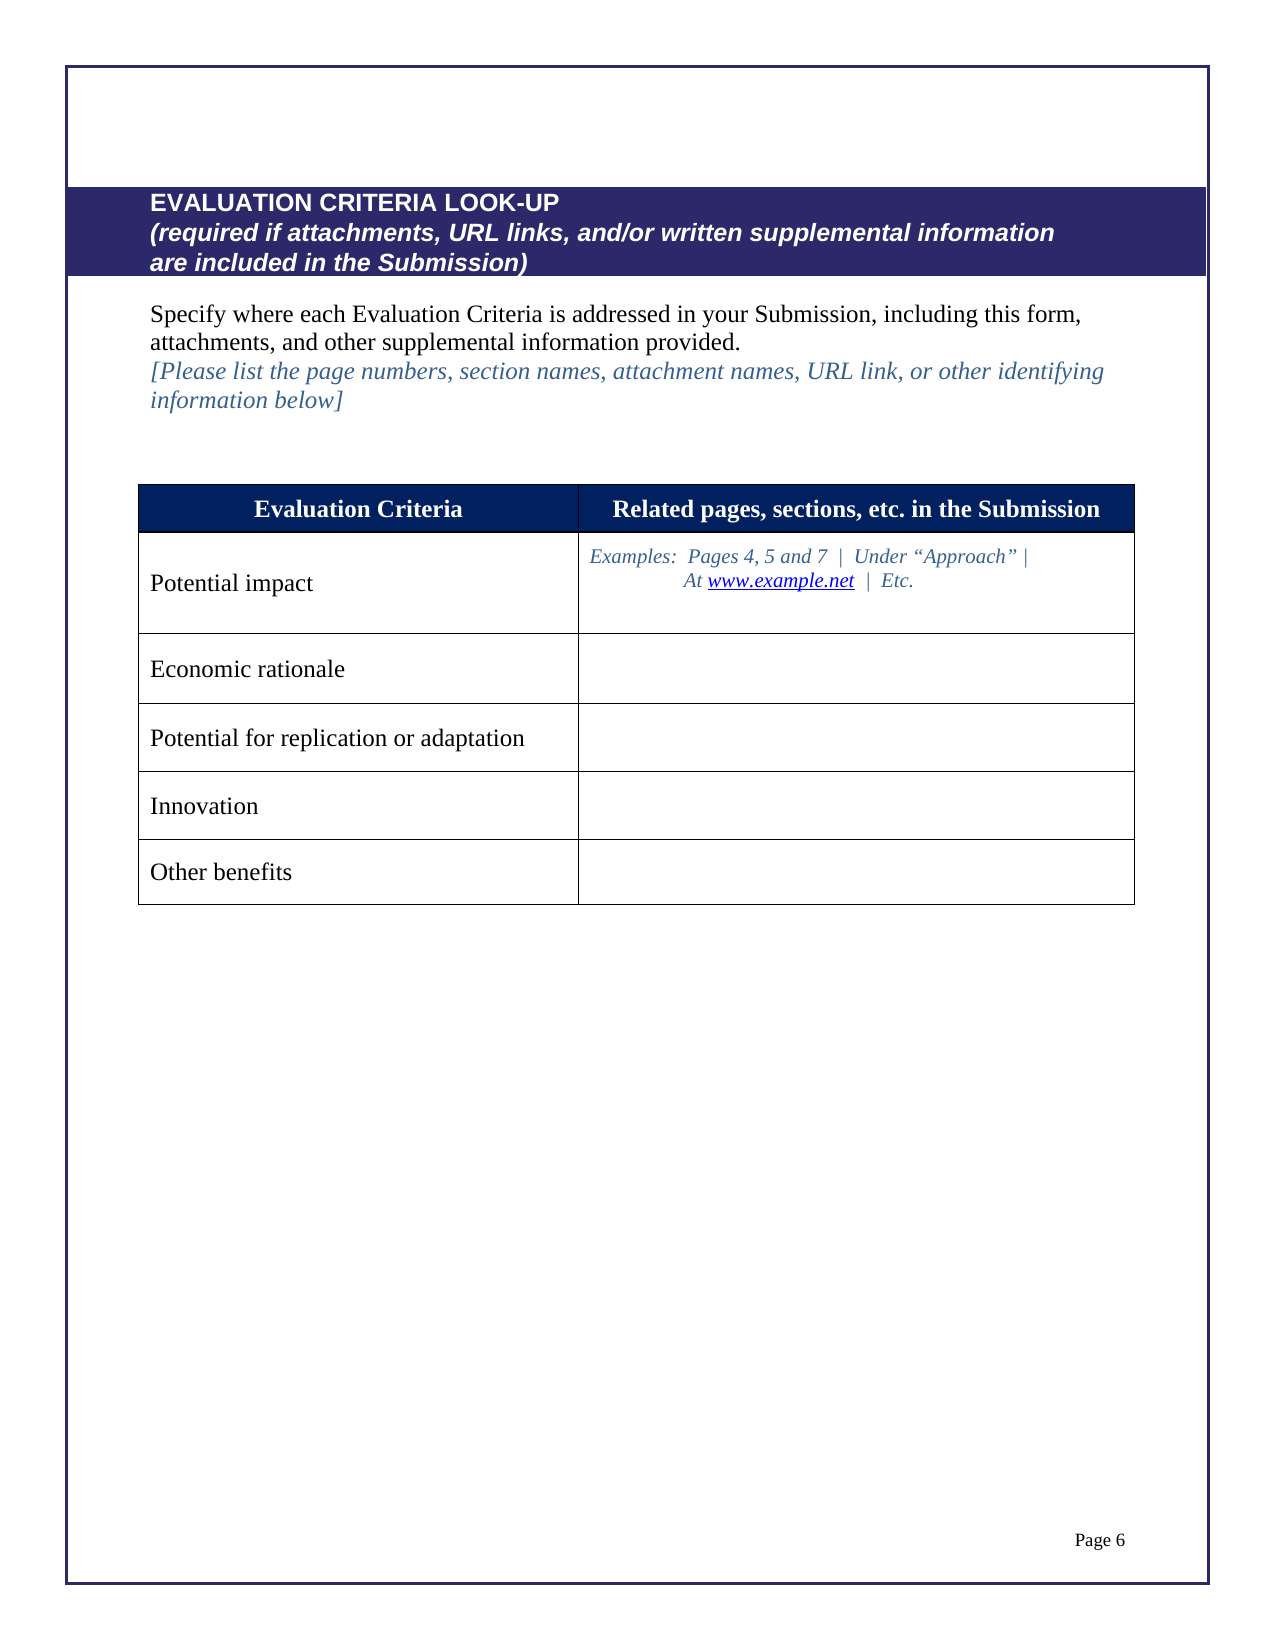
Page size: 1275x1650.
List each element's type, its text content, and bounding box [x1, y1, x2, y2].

table_cell Examples: Pages 4, 5 and 7 | Under “Approach” | At www.example.net | Etc. [579, 533, 1134, 632]
table_cell Other benefits [139, 840, 578, 904]
table_cell Potential impact [139, 533, 578, 632]
table_cell Economic rationale [139, 634, 578, 703]
table_cell [579, 772, 1134, 838]
table_cell [579, 840, 1134, 904]
table_cell [579, 704, 1134, 771]
table_header Related pages, sections, etc. in the Submission [579, 485, 1134, 531]
table_cell Innovation [139, 772, 578, 838]
table_cell [579, 634, 1134, 703]
text Specify where each Evaluation Criteria is addressed in your Submission, including this form, attachments, and other supplemental information provided. [Please list the page numbers, section names, attachment names, URL link, or other identifying information below] [150, 299, 1125, 414]
table_header Evaluation Criteria [139, 485, 578, 531]
table_cell Potential for replication or adaptation [139, 704, 578, 771]
text EVALUATION CRITERIA LOOK-UP (required if attachments, URL links, and/or written supplemental information are included in the Submission) [68, 187, 1206, 276]
